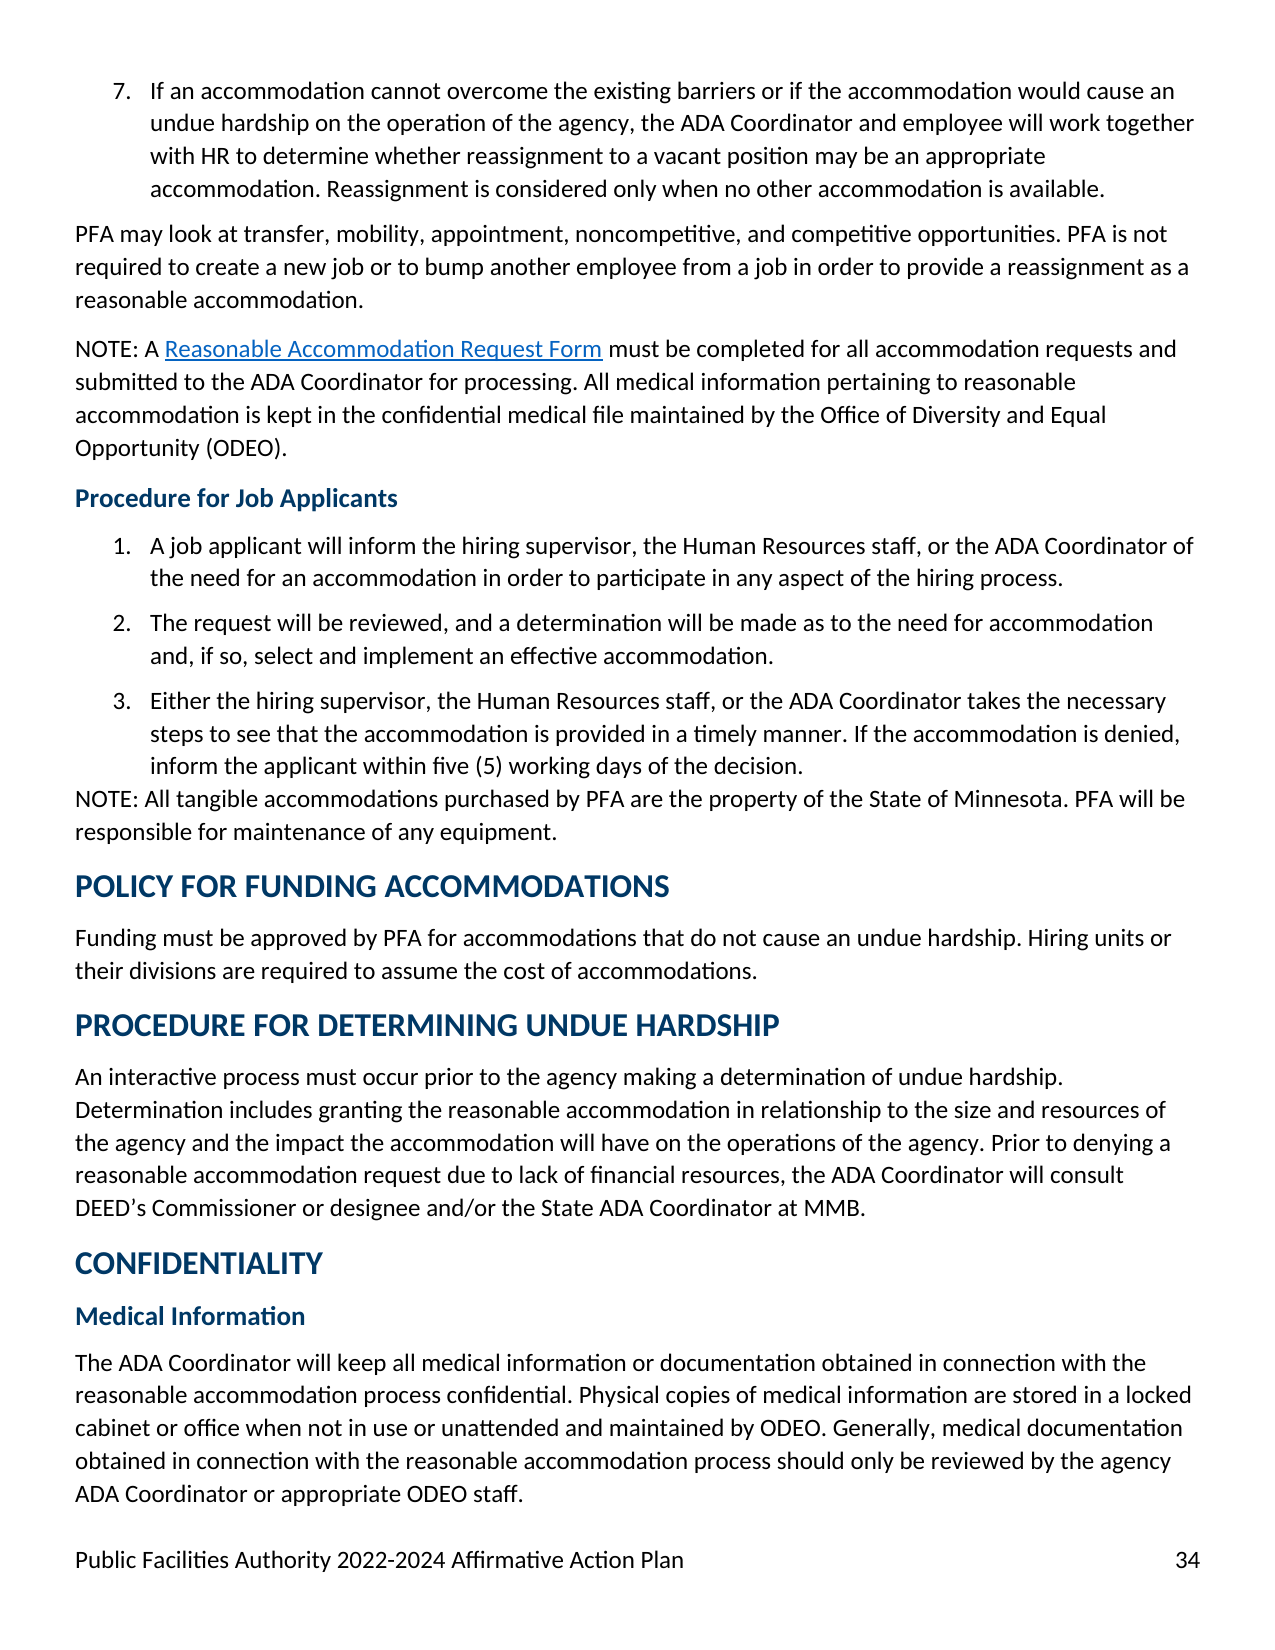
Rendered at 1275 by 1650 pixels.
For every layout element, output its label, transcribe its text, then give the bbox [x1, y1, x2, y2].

subtitle Procedure for Job Applicants [75, 482, 1200, 515]
list The request will be reviewed, and a determination will be made as to the need for accommodation and, if so, select and implement an effective accommodation. [112, 607, 1200, 671]
list Either the hiring supervisor, the Human Resources staff, or the ADA Coordinator takes the necessary steps to see that the accommodation is provided in a timely manner. If the accommodation is denied, inform the applicant within five (5) working days of the decision. [112, 685, 1200, 781]
list If an accommodation cannot overcome the existing barriers or if the accommodation would cause an undue hardship on the operation of the agency, the ADA Coordinator and employee will work together with HR to determine whether reassignment to a vacant position may be an appropriate accommodation. Reassignment is considered only when no other accommodation is available. [112, 75, 1200, 203]
text An interactive process must occur prior to the agency making a determination of undue hardship. Determination includes granting the reasonable accommodation in relationship to the size and resources of the agency and the impact the accommodation will have on the operations of the agency. Prior to denying a reasonable accommodation request due to lack of financial resources, the ADA Coordinator will consult DEED’s Commissioner or designee and/or the State ADA Coordinator at MMB. [75, 1061, 1200, 1223]
subtitle CONFIDENTIALITY [75, 1242, 1200, 1283]
subtitle POLICY FOR FUNDING ACCOMMODATIONS [75, 866, 1200, 906]
text Funding must be approved by PFA for accommodations that do not cause an undue hardship. Hiring units or their divisions are required to assume the cost of accommodations. [75, 922, 1200, 985]
subtitle Medical Information [75, 1299, 1200, 1332]
text NOTE: A Reasonable Accommodation Request Form must be completed for all accommodation requests and submitted to the ADA Coordinator for processing. All medical information pertaining to reasonable accommodation is kept in the confidential medical file maintained by the Office of Diversity and Equal Opportunity (ODEO). [75, 333, 1200, 463]
subtitle PROCEDURE FOR DETERMINING UNDUE HARDSHIP [75, 1004, 1200, 1045]
list A job applicant will inform the hiring supervisor, the Human Resources staff, or the ADA Coordinator of the need for an accommodation in order to participate in any aspect of the hiring process. [112, 530, 1200, 593]
text The ADA Coordinator will keep all medical information or documentation obtained in connection with the reasonable accommodation process confidential. Physical copies of medical information are stored in a locked cabinet or office when not in use or unattended and maintained by ODEO. Generally, medical documentation obtained in connection with the reasonable accommodation process should only be reviewed by the agency ADA Coordinator or appropriate ODEO staff. [75, 1347, 1200, 1509]
text PFA may look at transfer, mobility, appointment, noncompetitive, and competitive opportunities. PFA is not required to create a new job or to bump another employee from a job in order to provide a reassignment as a reasonable accommodation. [75, 218, 1200, 314]
text NOTE: All tangible accommodations purchased by PFA are the property of the State of Minnesota. PFA will be responsible for maintenance of any equipment. [75, 783, 1200, 846]
